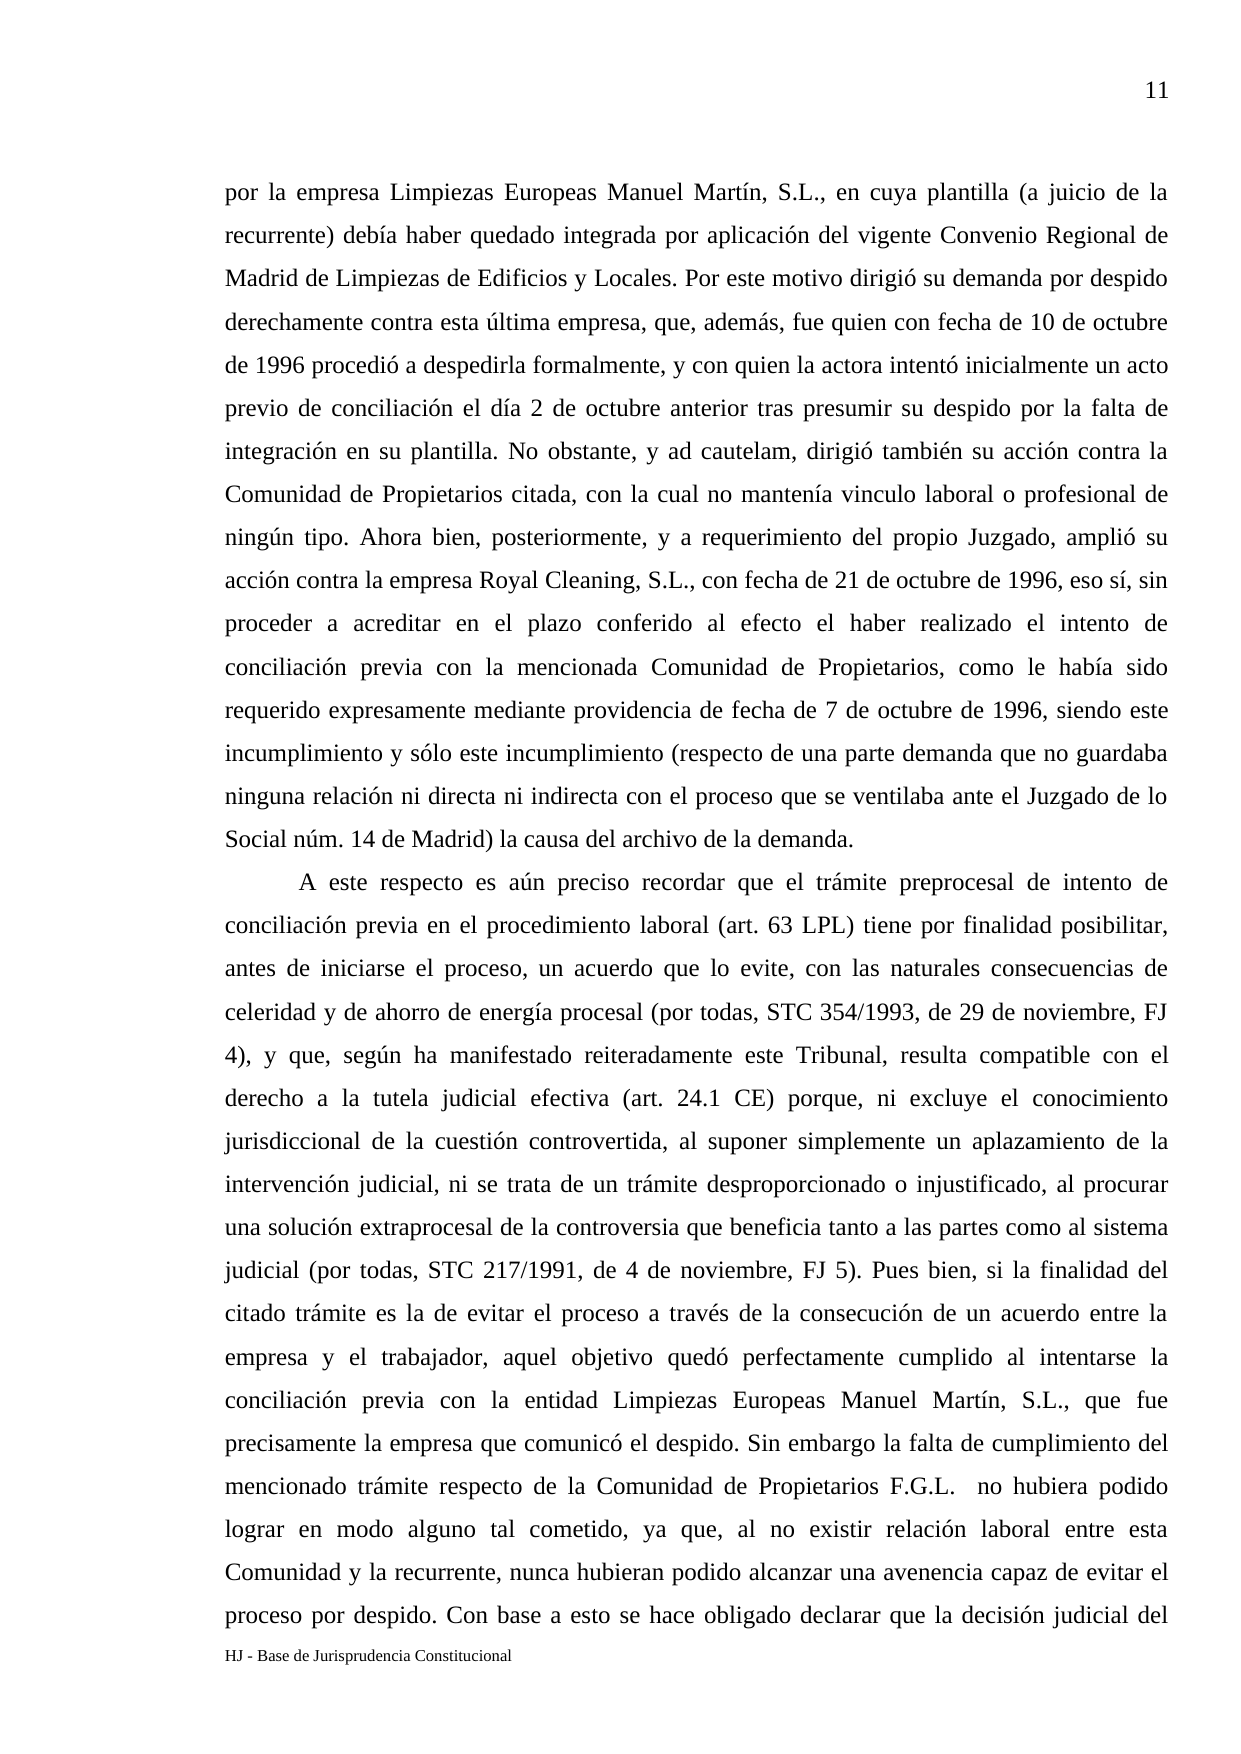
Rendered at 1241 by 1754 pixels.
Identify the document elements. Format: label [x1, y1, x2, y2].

text [224, 867, 1169, 1629]
text [224, 177, 1169, 853]
